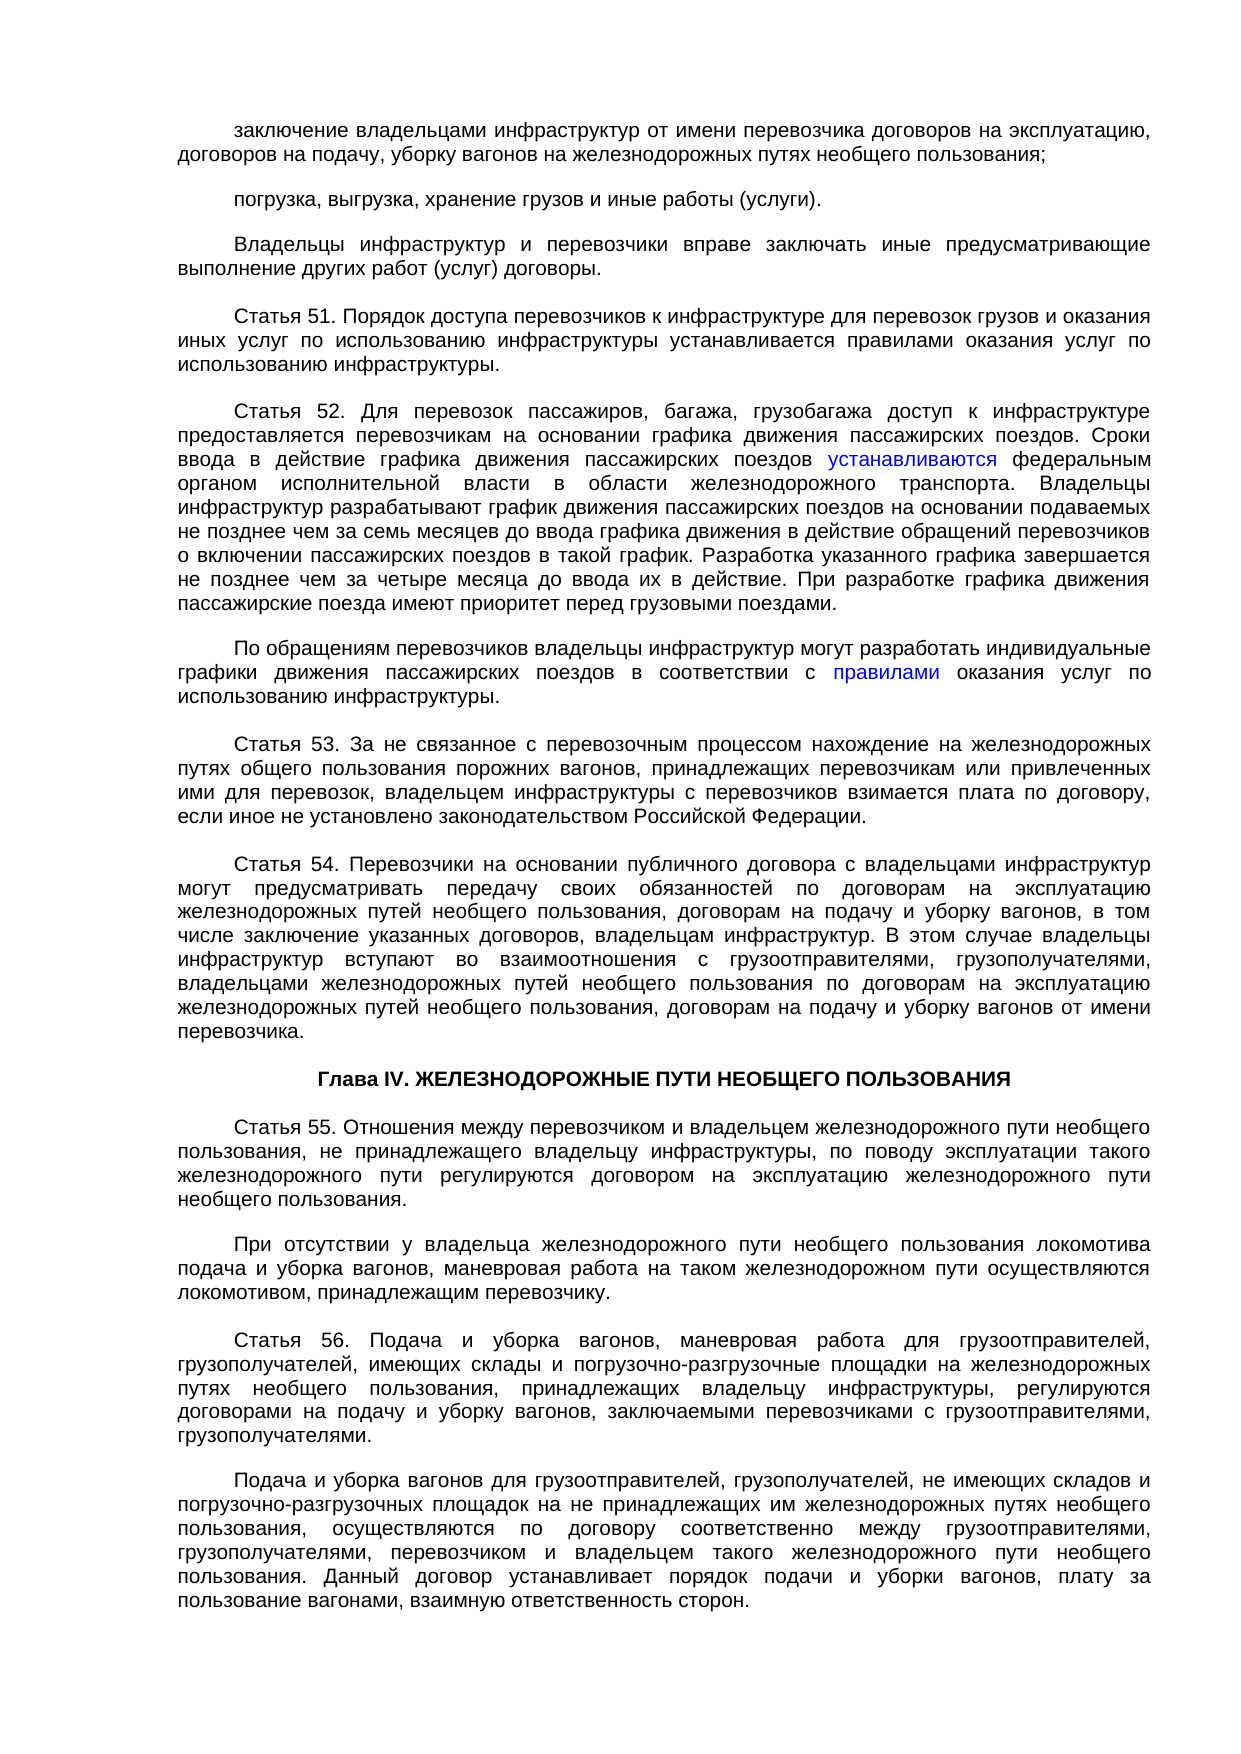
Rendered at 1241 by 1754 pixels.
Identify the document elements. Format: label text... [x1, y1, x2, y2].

text Владельцы инфраструктур и перевозчики вправе заключать иные предусматривающие выполнение других работ (услуг) договоры. [177, 232, 1152, 279]
title Глава IV. ЖЕЛЕЗНОДОРОЖНЫЕ ПУТИ НЕОБЩЕГО ПОЛЬЗОВАНИЯ [177, 1067, 1152, 1091]
text Статья 52. Для перевозок пассажиров, багажа, грузобагажа доступ к инфраструктуре предоставляется перевозчикам на основании графика движения пассажирских поездов. Сроки ввода в действие графика движения пассажирских поездов устанавливаются федеральным органом исполнительной власти в области железнодорожного транспорта. Владельцы инфраструктур разрабатывают график движения пассажирских поездов на основании подаваемых не позднее чем за семь месяцев до ввода графика движения в действие обращений перевозчиков о включении пассажирских поездов в такой график. Разработка указанного графика завершается не позднее чем за четыре месяца до ввода их в действие. При разработке графика движения пассажирские поезда имеют приоритет перед грузовыми поездами. [177, 399, 1152, 615]
text Статья 54. Перевозчики на основании публичного договора с владельцами инфраструктур могут предусматривать передачу своих обязанностей по договорам на эксплуатацию железнодорожных путей необщего пользования, договорам на подачу и уборку вагонов, в том числе заключение указанных договоров, владельцам инфраструктур. В этом случае владельцы инфраструктур вступают во взаимоотношения с грузоотправителями, грузополучателями, владельцами железнодорожных путей необщего пользования по договорам на эксплуатацию железнодорожных путей необщего пользования, договорам на подачу и уборку вагонов от имени перевозчика. [177, 851, 1152, 1043]
text Статья 55. Отношения между перевозчиком и владельцем железнодорожного пути необщего пользования, не принадлежащего владельцу инфраструктуры, по поводу эксплуатации такого железнодорожного пути регулируются договором на эксплуатацию железнодорожного пути необщего пользования. [177, 1115, 1152, 1211]
text погрузка, выгрузка, хранение грузов и иные работы (услуги). [177, 187, 1152, 211]
text заключение владельцами инфраструктур от имени перевозчика договоров на эксплуатацию, договоров на подачу, уборку вагонов на железнодорожных путях необщего пользования; [177, 118, 1152, 166]
text Статья 51. Порядок доступа перевозчиков к инфраструктуре для перевозок грузов и оказания иных услуг по использованию инфраструктуры устанавливается правилами оказания услуг по использованию инфраструктуры. [177, 303, 1152, 375]
text По обращениям перевозчиков владельцы инфраструктур могут разработать индивидуальные графики движения пассажирских поездов в соответствии с правилами оказания услуг по использованию инфраструктуры. [177, 636, 1152, 708]
text Подача и уборка вагонов для грузоотправителей, грузополучателей, не имеющих складов и погрузочно-разгрузочных площадок на не принадлежащих им железнодорожных путях необщего пользования, осуществляются по договору соответственно между грузоотправителями, грузополучателями, перевозчиком и владельцем такого железнодорожного пути необщего пользования. Данный договор устанавливает порядок подачи и уборки вагонов, плату за пользование вагонами, взаимную ответственность сторон. [177, 1468, 1152, 1612]
text Статья 56. Подача и уборка вагонов, маневровая работа для грузоотправителей, грузополучателей, имеющих склады и погрузочно-разгрузочные площадки на железнодорожных путях необщего пользования, принадлежащих владельцу инфраструктуры, регулируются договорами на подачу и уборку вагонов, заключаемыми перевозчиками с грузоотправителями, грузополучателями. [177, 1327, 1152, 1447]
text Статья 53. За не связанное с перевозочным процессом нахождение на железнодорожных путях общего пользования порожних вагонов, принадлежащих перевозчикам или привлеченных ими для перевозок, владельцем инфраструктуры с перевозчиков взимается плата по договору, если иное не установлено законодательством Российской Федерации. [177, 732, 1152, 827]
text При отсутствии у владельца железнодорожного пути необщего пользования локомотива подача и уборка вагонов, маневровая работа на таком железнодорожном пути осуществляются локомотивом, принадлежащим перевозчику. [177, 1232, 1152, 1303]
